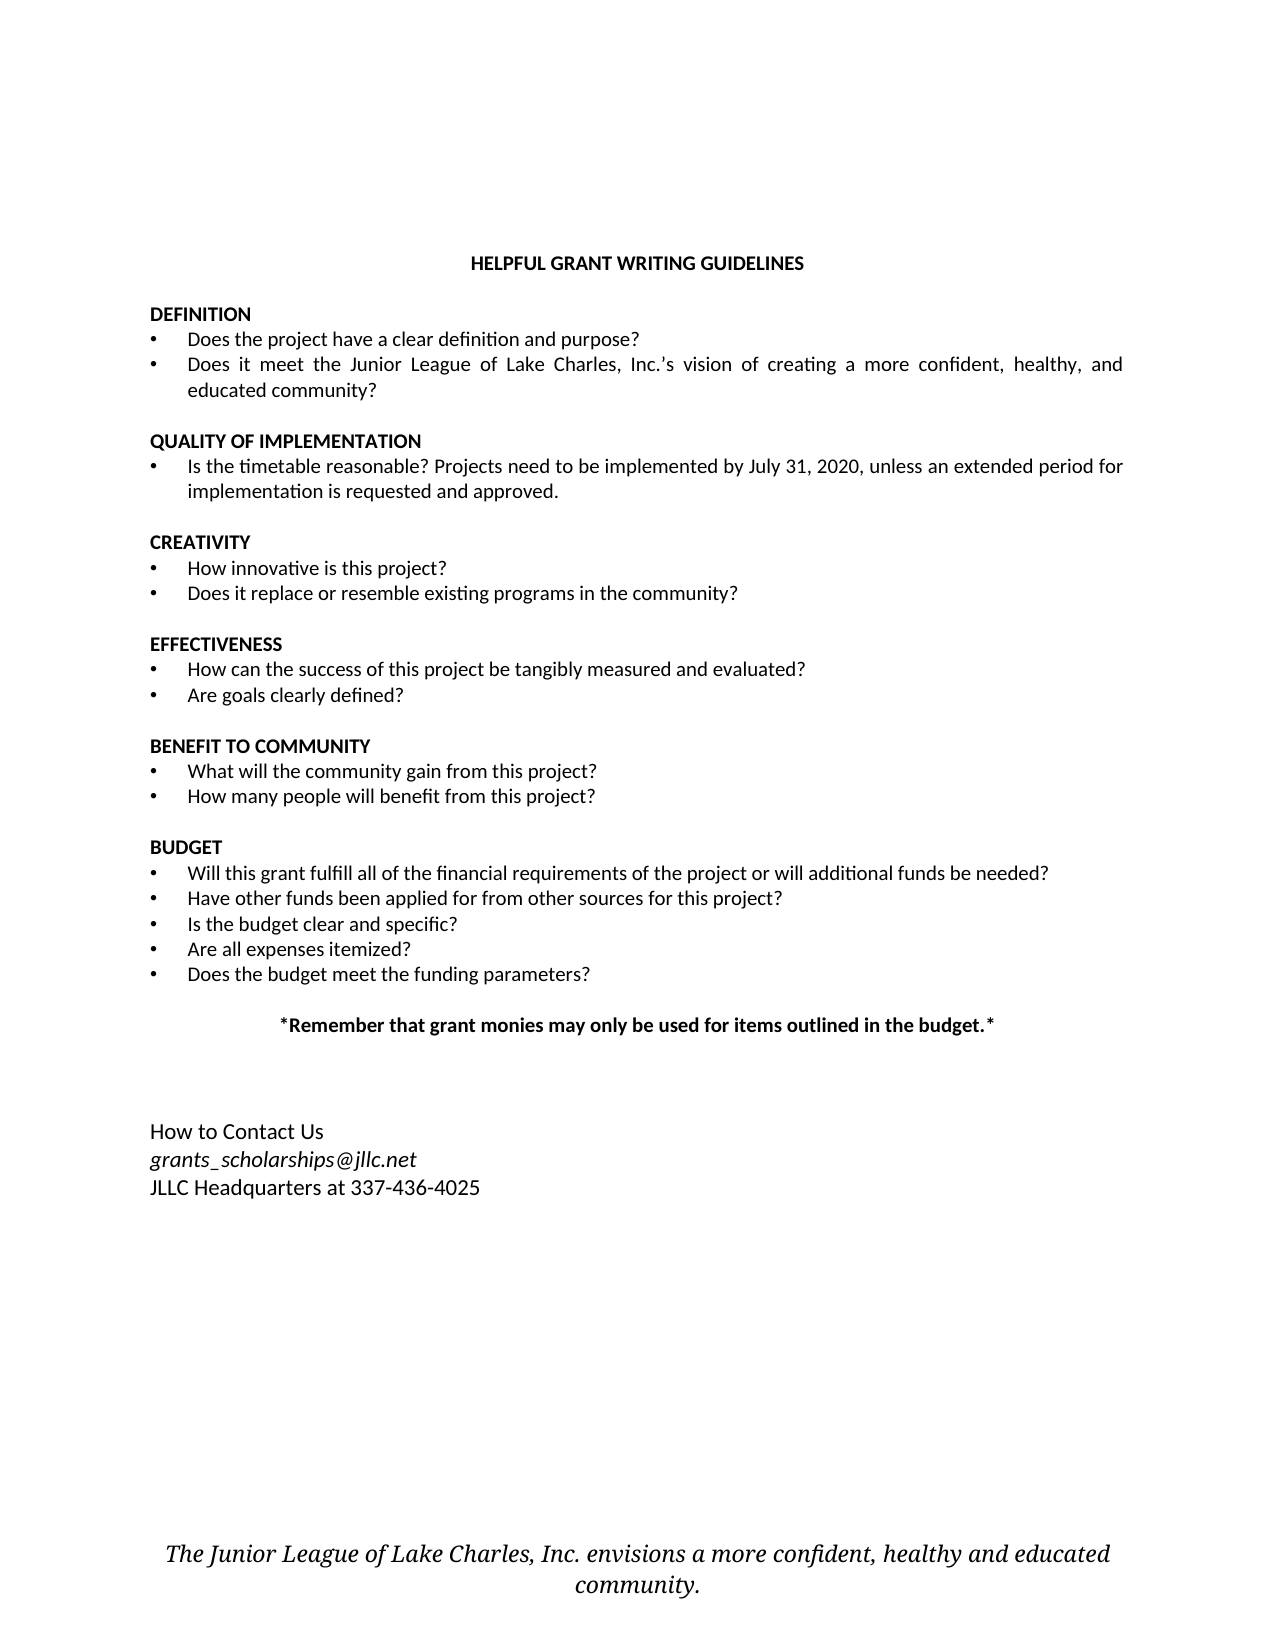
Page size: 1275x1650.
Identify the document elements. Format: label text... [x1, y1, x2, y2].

list Is the budget clear and specific? [150, 911, 1125, 936]
list How innovative is this project? [150, 555, 1125, 580]
list Does it meet the Junior League of Lake Charles, Inc.’s vision of creating a more confident, healthy, and educated community? [150, 352, 1125, 402]
text EFFECTIVENESS [150, 631, 1125, 657]
list Does it replace or resemble existing programs in the community? [150, 580, 1125, 606]
list Does the budget meet the funding parameters? [150, 962, 1125, 987]
list Have other funds been applied for from other sources for this project? [150, 885, 1125, 911]
list Is the timetable reasonable? Projects need to be implemented by July 31, 2020, unless an extended period for implementation is requested and approved. [150, 453, 1125, 504]
text grants_scholarships@jllc.net [150, 1145, 1125, 1173]
text How to Contact Us [150, 1117, 1125, 1145]
list Are all expenses itemized? [150, 936, 1125, 962]
text *Remember that grant monies may only be used for items outlined in the budget.* [150, 1012, 1125, 1038]
text HELPFUL GRANT WRITING GUIDELINES [150, 250, 1125, 275]
list Are goals clearly defined? [150, 682, 1125, 707]
list Will this grant fulfill all of the financial requirements of the project or will additional funds be needed? [150, 860, 1125, 885]
text QUALITY OF IMPLEMENTATION [150, 428, 1125, 453]
text JLLC Headquarters at 337-436-4025 [150, 1173, 1125, 1201]
list What will the community gain from this project? [150, 758, 1125, 784]
text BENEFIT TO COMMUNITY [150, 733, 1125, 758]
text DEFINITION [150, 301, 1125, 326]
text CREATIVITY [150, 529, 1125, 555]
text BUDGET [150, 834, 1125, 860]
list Does the project have a clear definition and purpose? [150, 326, 1125, 352]
list How many people will benefit from this project? [150, 784, 1125, 809]
list How can the success of this project be tangibly measured and evaluated? [150, 657, 1125, 682]
